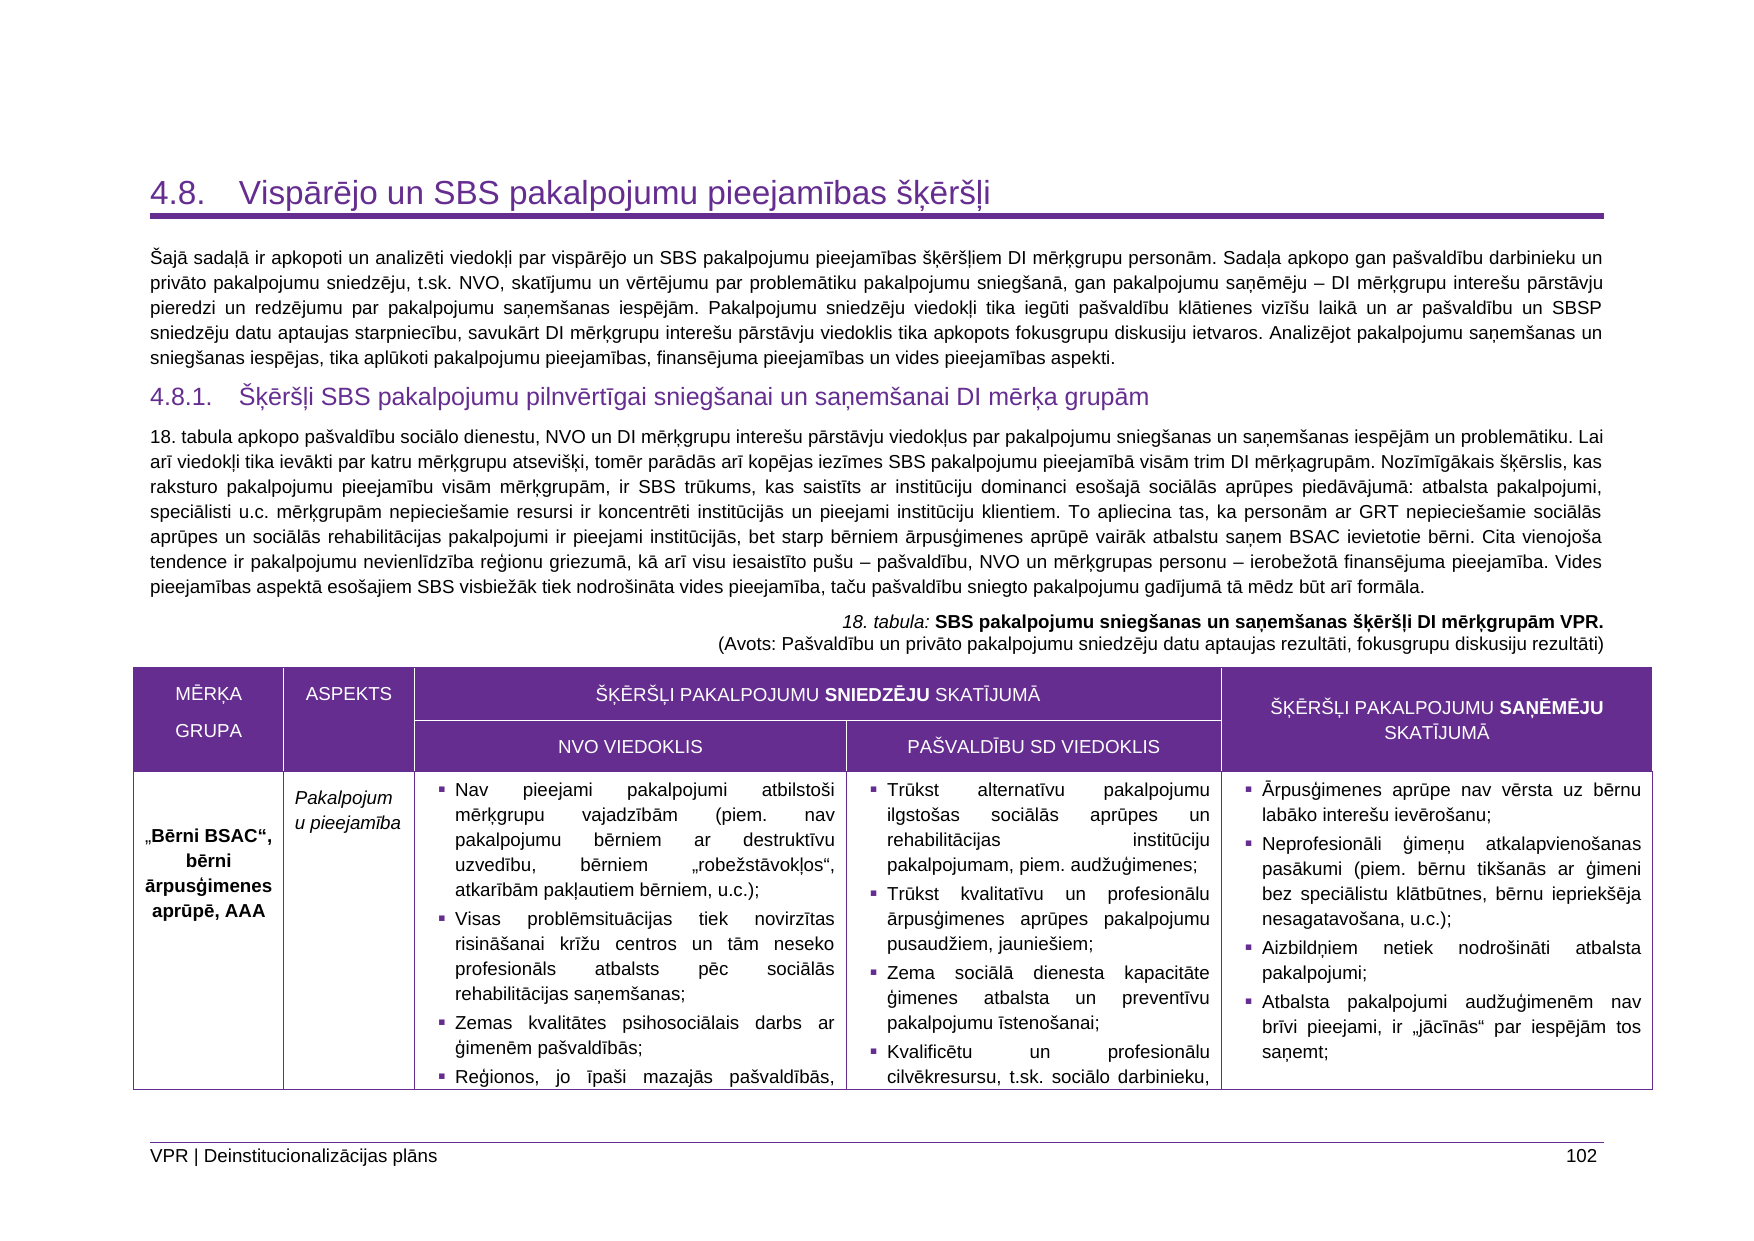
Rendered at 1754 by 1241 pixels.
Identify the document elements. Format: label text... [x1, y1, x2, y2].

text Šajā sadaļā ir apkopoti un analizēti viedokļi par vispārējo un SBS pakalpojumu pieejamības šķēršļiem DI mērķgrupu personām. Sadaļa apkopo gan pašvaldību darbinieku un privāto pakalpojumu sniedzēju, t.sk. NVO, skatījumu un vērtējumu par problemātiku pakalpojumu sniegšanā, gan pakalpojumu saņēmēju – DI mērķgrupu interešu pārstāvju pieredzi un redzējumu par pakalpojumu saņemšanas iespējām. Pakalpojumu sniedzēju viedokļi tika iegūti pašvaldību klātienes vizīšu laikā un ar pašvaldību un SBSP sniedzēju datu aptaujas starpniecību, savukārt DI mērķgrupu interešu pārstāvju viedoklis tika apkopots fokusgrupu diskusiju ietvaros. Analizējot pakalpojumu saņemšanas un sniegšanas iespējas, tika aplūkoti pakalpojumu pieejamības, finansējuma pieejamības un vides pieejamības aspekti. [150, 244, 1604, 369]
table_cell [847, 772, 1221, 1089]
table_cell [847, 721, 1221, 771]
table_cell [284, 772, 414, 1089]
text 18. tabula: SBS pakalpojumu sniegšanas un saņemšanas šķēršļi DI mērķgrupām VPR. (Avots: Pašvaldību un privāto pakalpojumu sniedzēju datu aptaujas rezultāti, fokusgrupu diskusiju rezultāti) [150, 611, 1604, 654]
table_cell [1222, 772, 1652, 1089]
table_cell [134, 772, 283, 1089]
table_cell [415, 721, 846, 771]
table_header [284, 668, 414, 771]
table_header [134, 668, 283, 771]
subtitle Vispārējo un SBS pakalpojumu pieejamības šķēršļi [150, 173, 1604, 213]
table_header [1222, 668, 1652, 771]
text 18. tabula apkopo pašvaldību sociālo dienestu, NVO un DI mērķgrupu interešu pārstāvju viedokļus par pakalpojumu sniegšanas un saņemšanas iespējām un problemātiku. Lai arī viedokļi tika ievākti par katru mērķgrupu atsevišķi, tomēr parādās arī kopējas iezīmes SBS pakalpojumu pieejamībā visām trim DI mērķagrupām. Nozīmīgākais šķērslis, kas raksturo pakalpojumu pieejamību visām mērķgrupām, ir SBS trūkums, kas saistīts ar institūciju dominanci esošajā sociālās aprūpes piedāvājumā: atbalsta pakalpojumi, speciālisti u.c. mērķgrupām nepieciešamie resursi ir koncentrēti institūcijās un pieejami institūciju klientiem. To apliecina tas, ka personām ar GRT nepieciešamie sociālās aprūpes un sociālās rehabilitācijas pakalpojumi ir pieejami institūcijās, bet starp bērniem ārpusģimenes aprūpē vairāk atbalstu saņem BSAC ievietotie bērni. Cita vienojoša tendence ir pakalpojumu nevienlīdzība reģionu griezumā, kā arī visu iesaistīto pušu – pašvaldību, NVO un mērķgrupas personu – ierobežotā finansējuma pieejamība. Vides pieejamības aspektā esošajiem SBS visbiežāk tiek nodrošināta vides pieejamība, taču pašvaldību sniegto pakalpojumu gadījumā tā mēdz būt arī formāla. [150, 424, 1604, 599]
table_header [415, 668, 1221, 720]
subtitle Šķēršļi SBS pakalpojumu pilnvērtīgai sniegšanai un saņemšanai DI mērķa grupām [150, 382, 1604, 411]
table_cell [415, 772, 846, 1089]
